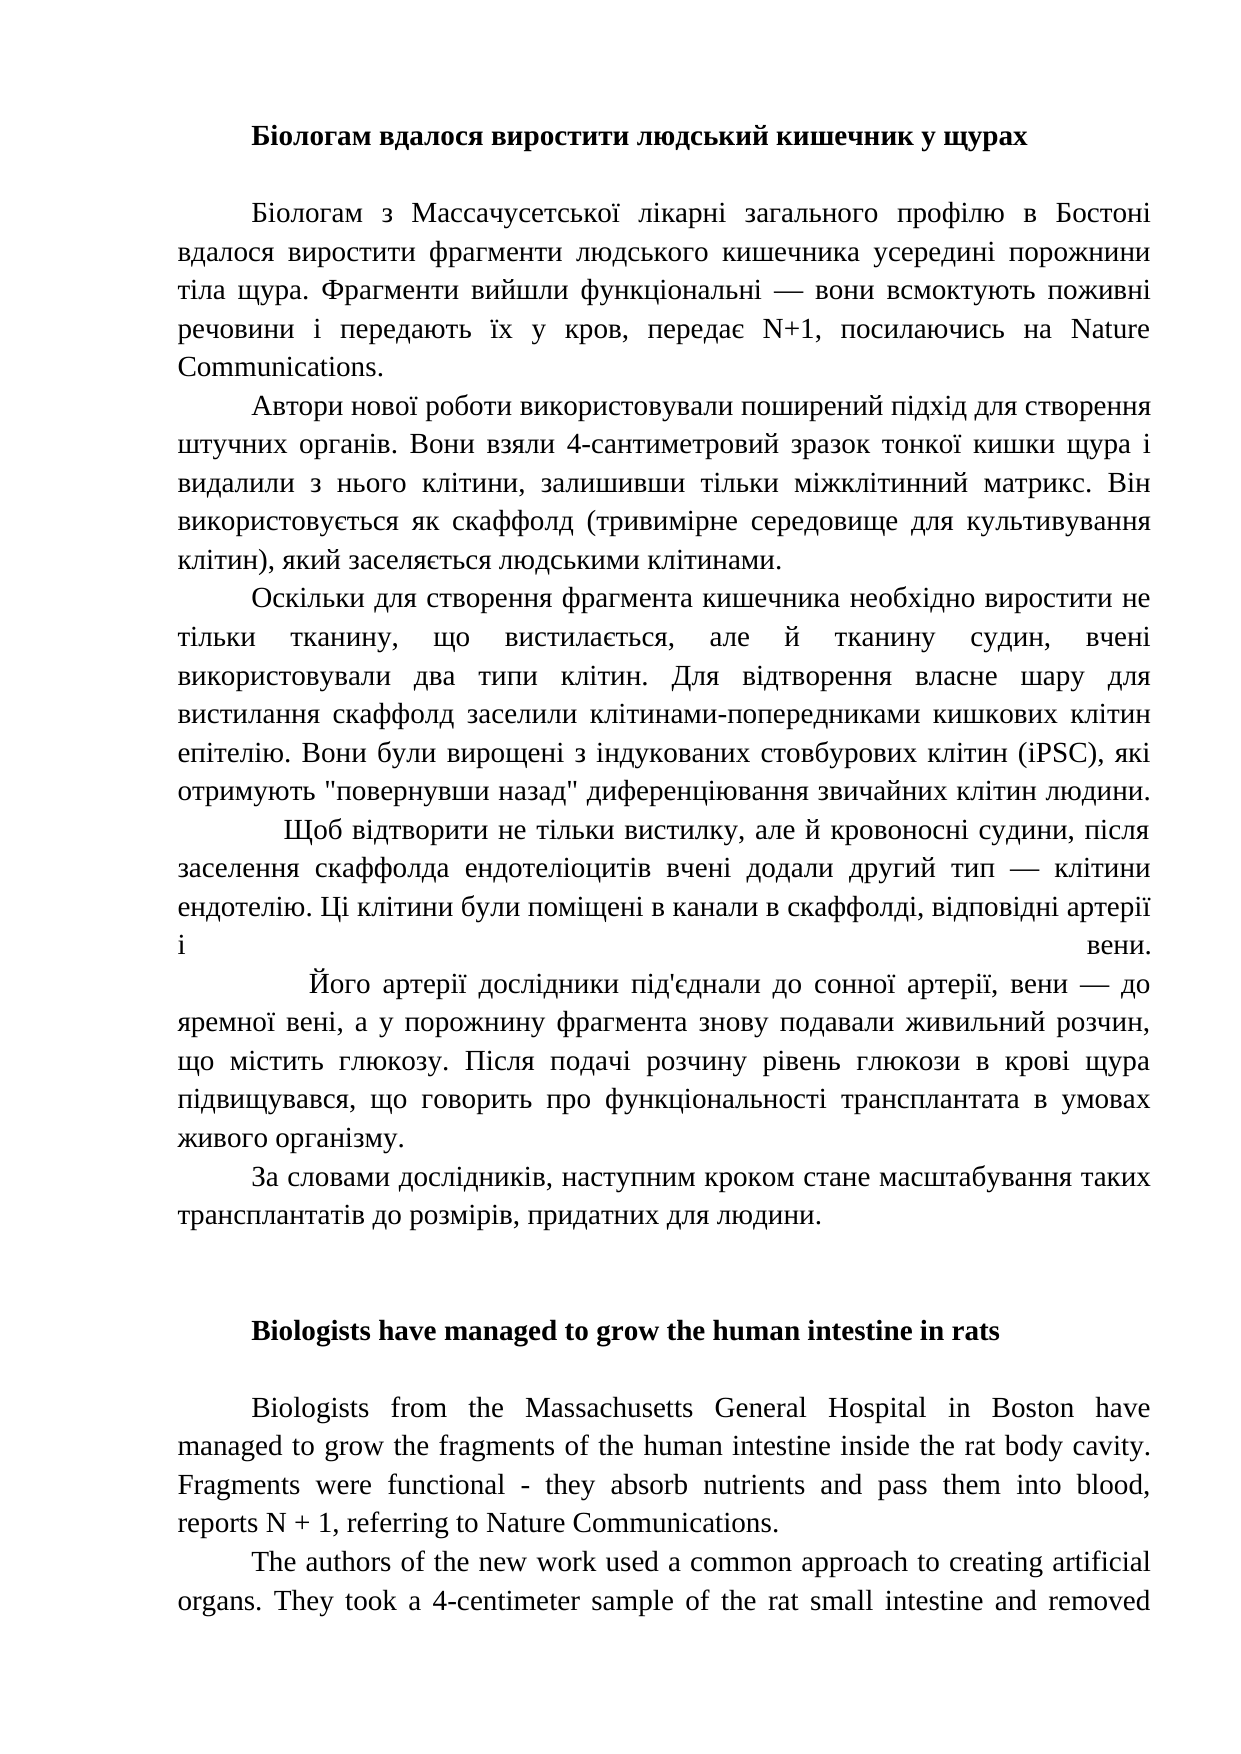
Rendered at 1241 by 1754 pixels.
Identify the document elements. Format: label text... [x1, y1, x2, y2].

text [177, 1544, 1152, 1616]
text Оскільки для створення фрагмента кишечника необхідно виростити не тільки тканину, що вистилається, але й тканину судин, вчені використовували два типи клітин. Для відтворення власне шару для вистилання скаффолд заселили клітинами-попередниками кишкових клітин епітелію. Вони були вирощені з індукованих стовбурових клітин (iPSC), які отримують "повернувши назад" диференціювання звичайних клітин людини. Щоб відтворити не тільки вистилку, але й кровоносні судини, після заселення скаффолда ендотеліоцитів вчені додали другий тип — клітини ендотелію. Ці клітини були поміщені в канали в скаффолді, відповідні артерії і вени. Його артерії дослідники під'єднали до сонної артерії, вени — до яремної вені, а у порожнину фрагмента знову подавали живильний розчин, що містить глюкозу. Після подачі розчину рівень глюкози в крові щура підвищувався, що говорить про функціональності трансплантата в умовах живого організму. [177, 581, 1152, 1154]
text За словами дослідників, наступним кроком стане масштабування таких трансплантатів до розмірів, придатних для людини. [177, 1159, 1152, 1231]
text Biologists have managed to grow the human intestine in rats [177, 1313, 1152, 1346]
text Біологам з Массачусетської лікарні загального профілю в Бостоні вдалося виростити фрагменти людського кишечника усередині порожнини тіла щура. Фрагменти вийшли функціональні — вони всмоктують поживні речовини і передають їх у кров, передає N+1, посилаючись на Nature Communications. [177, 195, 1152, 383]
text Автори нової роботи використовували поширений підхід для створення штучних органів. Вони взяли 4-сантиметровий зразок тонкої кишки щура і видалили з нього клітини, залишивши тільки міжклітинний матрикс. Він використовується як скаффолд (тривимірне середовище для культивування клітин), який заселяється людськими клітинами. [177, 388, 1152, 576]
text Biologists from the Massachusetts General Hospital in Boston have managed to grow the fragments of the human intestine inside the rat body cavity. Fragments were functional - they absorb nutrients and pass them into blood, reports N + 1, referring to Nature Communications. [177, 1390, 1152, 1539]
text Біологам вдалося виростити людський кишечник у щурах [177, 118, 1152, 152]
